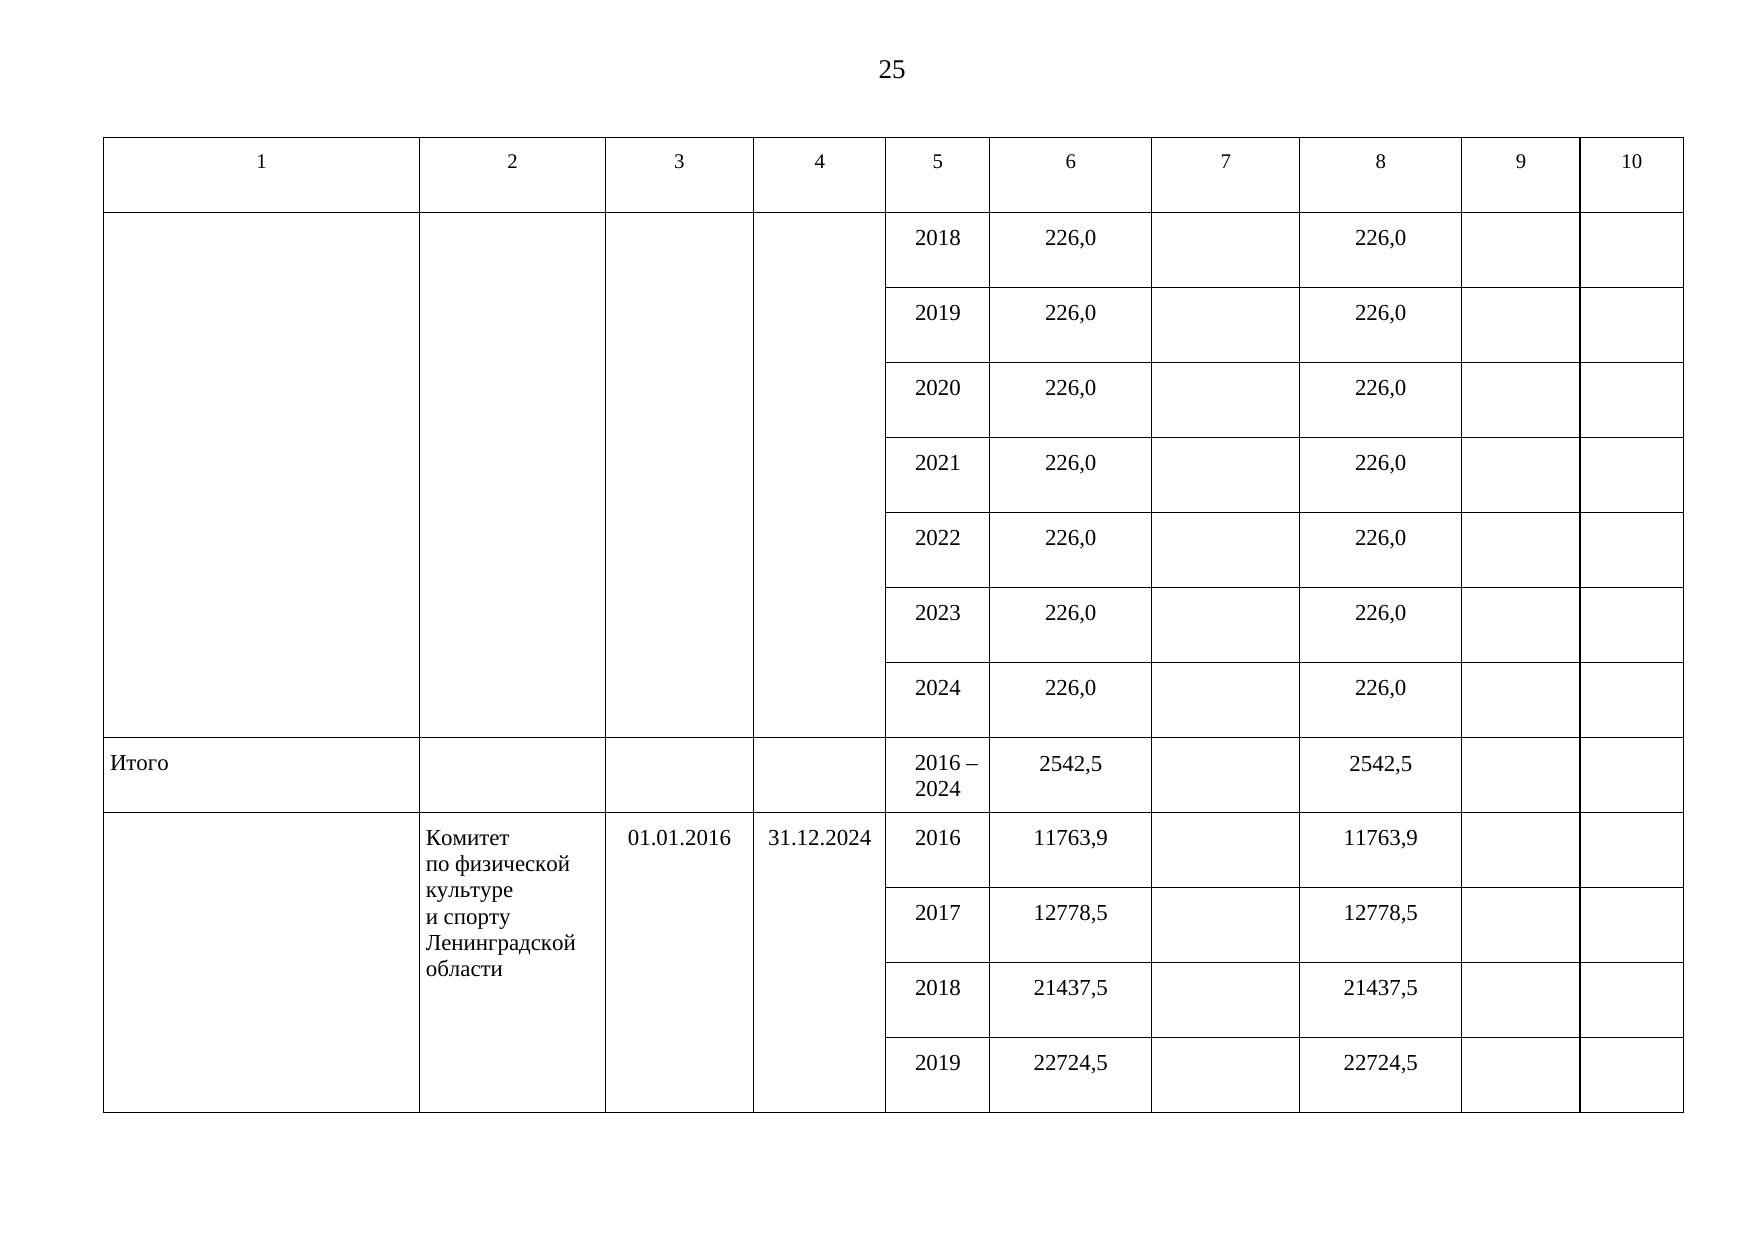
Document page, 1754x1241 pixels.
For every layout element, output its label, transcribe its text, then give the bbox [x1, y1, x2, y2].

table_cell 226,0 [990, 288, 1151, 362]
table_cell 22724,5 [990, 1038, 1151, 1112]
table_header 2 [420, 138, 605, 212]
table_cell 11763,9 [990, 813, 1151, 887]
table_cell [1581, 1038, 1683, 1112]
table_cell [1462, 363, 1579, 437]
table_cell [1152, 588, 1299, 662]
table_cell 226,0 [1300, 438, 1461, 512]
table_cell 22724,5 [1300, 1038, 1461, 1112]
table_header 6 [990, 138, 1151, 212]
table_header 7 [1152, 138, 1299, 212]
table_cell 226,0 [990, 213, 1151, 287]
table_cell 226,0 [990, 588, 1151, 662]
table_cell [1581, 288, 1683, 362]
table_cell [1581, 513, 1683, 587]
table_cell 2016 – 2024 [886, 738, 989, 812]
table_cell 2019 [886, 1038, 989, 1112]
table_cell [1581, 438, 1683, 512]
table_cell [1462, 513, 1579, 587]
table_cell [606, 738, 753, 812]
table_cell 01.01.2016 [606, 813, 753, 1112]
table_cell [1152, 888, 1299, 962]
table_cell [1581, 738, 1683, 812]
table_cell [1152, 438, 1299, 512]
table_cell Комитет по физической культуре и спорту Ленинградской области [420, 813, 605, 1112]
table_cell [1462, 813, 1579, 887]
table_header 5 [886, 138, 989, 212]
table_cell [1462, 438, 1579, 512]
table_cell [1462, 213, 1579, 287]
table_cell [1462, 888, 1579, 962]
table_cell Итого [104, 738, 419, 812]
table_header 4 [754, 138, 885, 212]
table_header 3 [606, 138, 753, 212]
table_header 1 [104, 138, 419, 212]
table_cell 226,0 [990, 513, 1151, 587]
table_cell 226,0 [1300, 213, 1461, 287]
table_cell 226,0 [1300, 588, 1461, 662]
table_cell [1581, 888, 1683, 962]
table_cell [1152, 738, 1299, 812]
table_cell 2021 [886, 438, 989, 512]
table_cell [1462, 588, 1579, 662]
table_cell 2023 [886, 588, 989, 662]
table_cell [1581, 963, 1683, 1037]
table_cell 2022 [886, 513, 989, 587]
table_cell [1152, 288, 1299, 362]
table_cell 21437,5 [990, 963, 1151, 1037]
table_cell [1462, 1038, 1579, 1112]
table_cell [1462, 288, 1579, 362]
table_cell 226,0 [990, 363, 1151, 437]
table_header 8 [1300, 138, 1461, 212]
table_cell 2542,5 [990, 738, 1151, 812]
table_cell [1152, 1038, 1299, 1112]
table_cell 226,0 [990, 663, 1151, 737]
table_cell 2018 [886, 963, 989, 1037]
table_cell [1152, 363, 1299, 437]
table_cell [1152, 663, 1299, 737]
table_cell [420, 738, 605, 812]
table_cell 2024 [886, 663, 989, 737]
table_cell 31.12.2024 [754, 813, 885, 1112]
table_cell [1581, 588, 1683, 662]
table_cell [1462, 738, 1579, 812]
table_cell [1152, 213, 1299, 287]
table_header 9 [1462, 138, 1579, 212]
table_cell [754, 738, 885, 812]
table_cell [1581, 663, 1683, 737]
table_cell 226,0 [1300, 513, 1461, 587]
table_cell 21437,5 [1300, 963, 1461, 1037]
table_cell [1581, 213, 1683, 287]
table_cell 2016 [886, 813, 989, 887]
table_cell [1462, 963, 1579, 1037]
table_cell 2017 [886, 888, 989, 962]
table_cell [1152, 513, 1299, 587]
table_cell 2020 [886, 363, 989, 437]
table_cell 2018 [886, 213, 989, 287]
table_cell [104, 813, 419, 1112]
table_cell 226,0 [1300, 663, 1461, 737]
table_cell 12778,5 [1300, 888, 1461, 962]
table_header 10 [1581, 138, 1683, 212]
table_cell 11763,9 [1300, 813, 1461, 887]
table_cell [1581, 363, 1683, 437]
table_cell [1152, 813, 1299, 887]
table_cell 2542,5 [1300, 738, 1461, 812]
table_cell 226,0 [1300, 363, 1461, 437]
table_cell [1462, 663, 1579, 737]
table_cell 226,0 [990, 438, 1151, 512]
table_cell 226,0 [1300, 288, 1461, 362]
table_cell [1581, 813, 1683, 887]
table_cell [1152, 963, 1299, 1037]
table_cell 12778,5 [990, 888, 1151, 962]
table_cell 2019 [886, 288, 989, 362]
